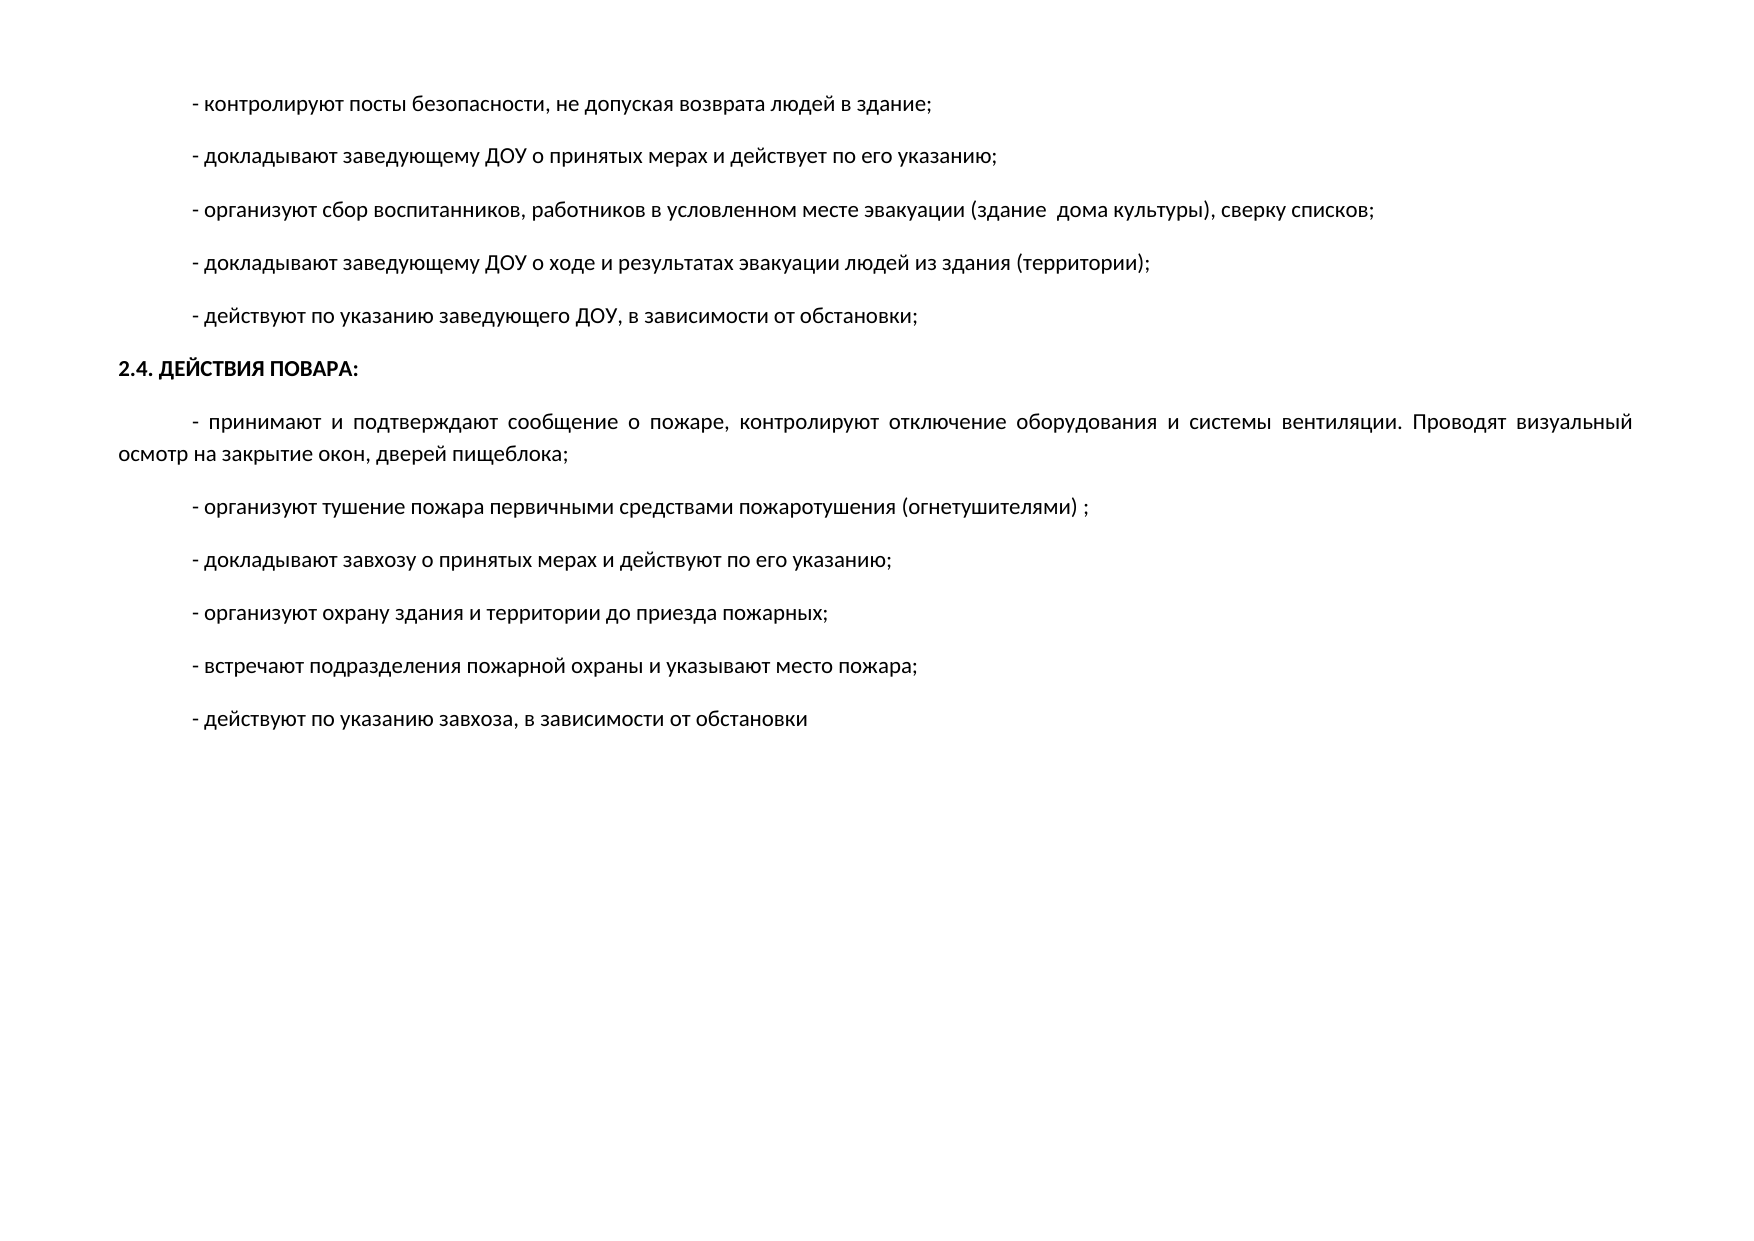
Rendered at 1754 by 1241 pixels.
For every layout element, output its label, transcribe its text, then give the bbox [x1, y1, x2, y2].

text - докладывают заведующему ДОУ о ходе и результатах эвакуации людей из здания (территории); [118, 248, 1636, 276]
text - встречают подразделения пожарной охраны и указывают место пожара; [118, 651, 1636, 679]
text - действуют по указанию завхоза, в зависимости от обстановки [118, 704, 1636, 732]
text - докладывают завхозу о принятых мерах и действуют по его указанию; [118, 545, 1636, 573]
text - действуют по указанию заведующего ДОУ, в зависимости от обстановки; [118, 301, 1636, 329]
text - организуют сбор воспитанников, работников в условленном месте эвакуации (здание дома культуры), сверку списков; [118, 195, 1636, 223]
text - контролируют посты безопасности, не допуская возврата людей в здание; [118, 89, 1636, 117]
text - организуют тушение пожара первичными средствами пожаротушения (огнетушителями) ; [118, 492, 1636, 520]
text - принимают и подтверждают сообщение о пожаре, контролируют отключение оборудования и системы вентиляции. Проводят визуальный осмотр на закрытие окон, дверей пищеблока; [118, 407, 1636, 467]
text - докладывают заведующему ДОУ о принятых мерах и действует по его указанию; [118, 142, 1636, 170]
text - организуют охрану здания и территории до приезда пожарных; [118, 598, 1636, 626]
text 2.4. ДЕЙСТВИЯ ПОВАРА: [118, 354, 1636, 382]
